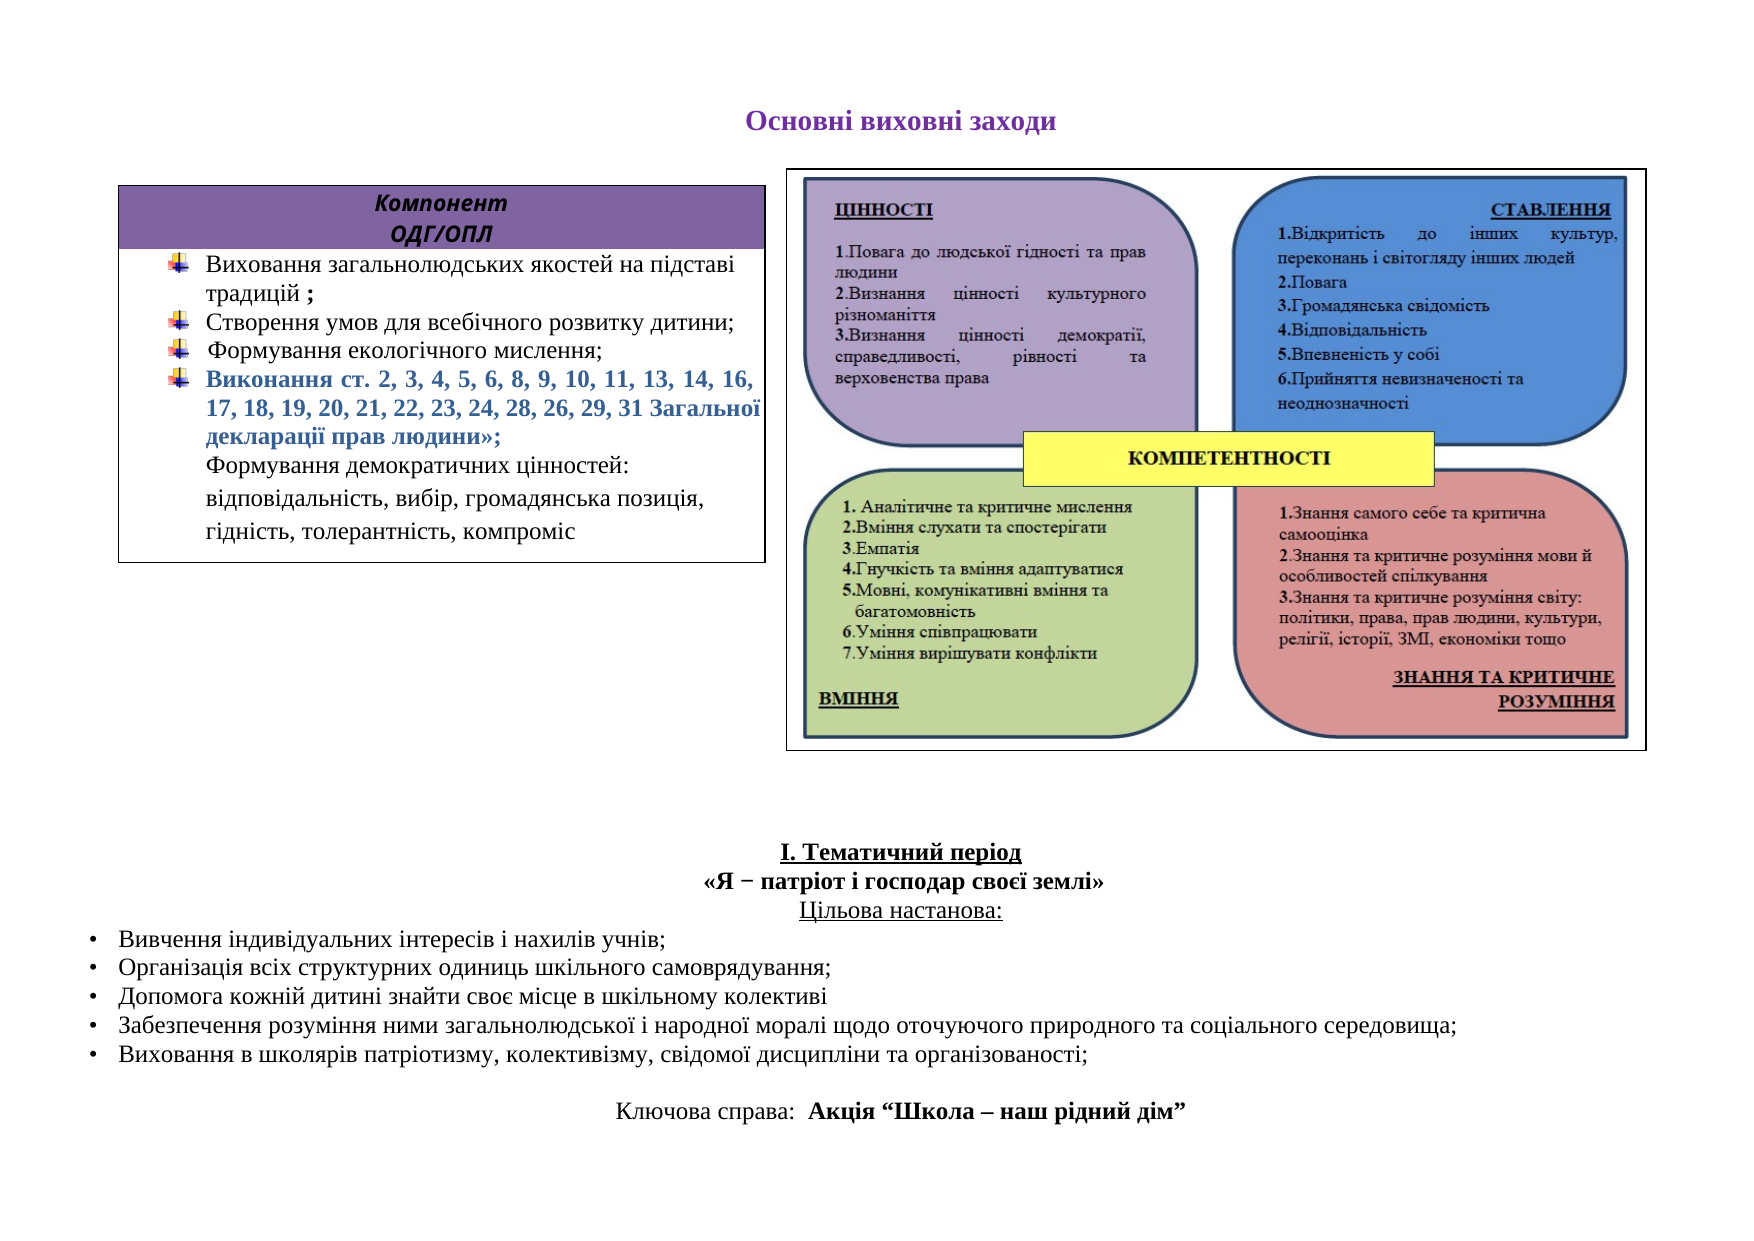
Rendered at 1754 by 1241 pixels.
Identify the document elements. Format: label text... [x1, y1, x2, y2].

list Забезпечення розуміння ними загальнолюдської і народної моралі щодо оточуючого природного та соціального середовища; [88, 1010, 1683, 1039]
picture [167, 251, 189, 273]
list Основні виховні заходи [118, 103, 1683, 137]
text «Я − патріот і господар своєї землі» [118, 866, 1683, 895]
list Допомога кожній дитині знайти своє місце в шкільному колективі [88, 981, 1683, 1010]
picture [803, 175, 1629, 739]
picture [168, 366, 189, 388]
list Організація всіх структурних одиниць шкільного самоврядування; [88, 952, 1683, 981]
list Виховання в школярів патріотизму, колективізму, свідомої дисципліни та організованості; [88, 1039, 1683, 1067]
list Вивчення індивідуальних інтересів і нахилів учнів; [88, 924, 1683, 952]
picture [168, 309, 189, 330]
picture [168, 337, 189, 359]
text Цільова настанова: [118, 895, 1683, 924]
text І. Тематичний період [118, 837, 1683, 866]
text Ключова справа: Акція “Школа – наш рідний дім” [118, 1096, 1683, 1125]
